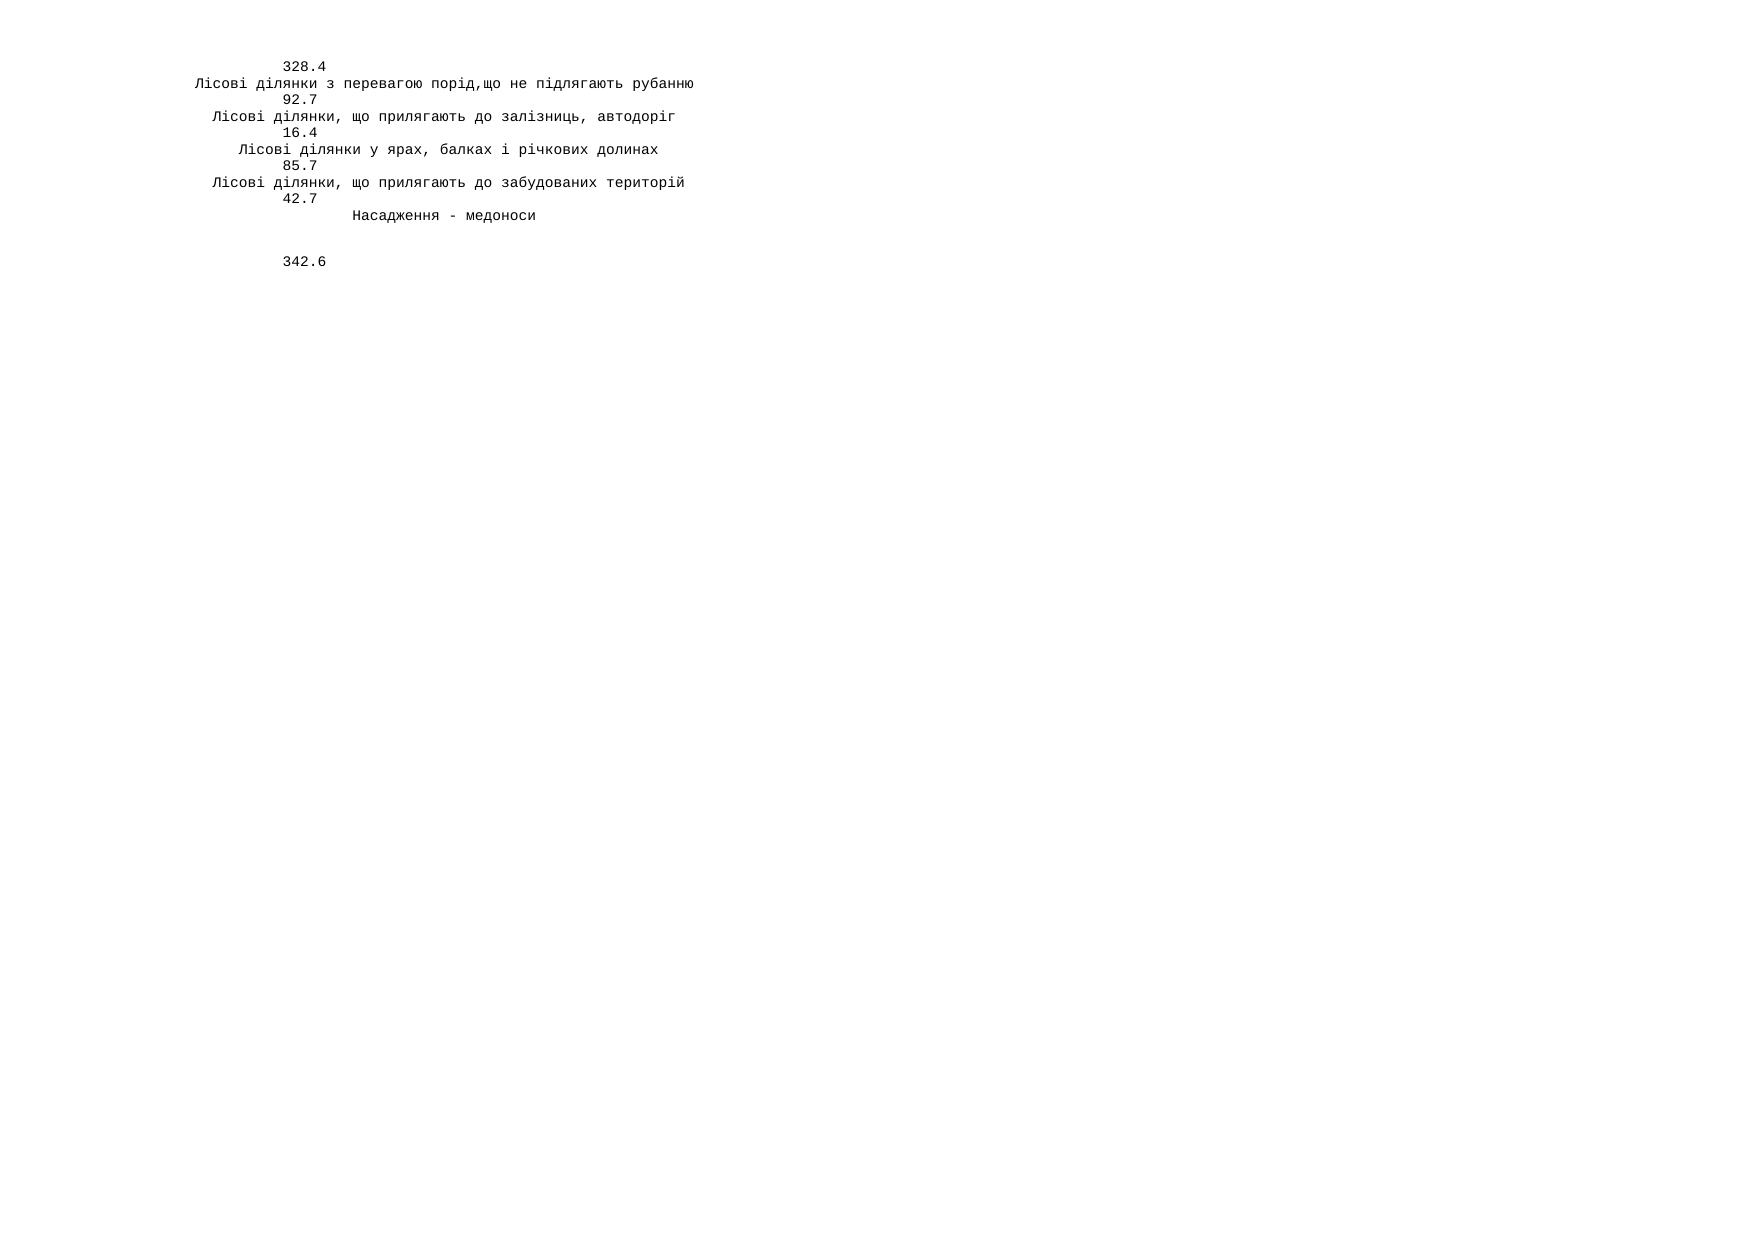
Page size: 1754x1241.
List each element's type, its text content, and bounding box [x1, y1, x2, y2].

text 92.7 [177, 92, 1732, 109]
text Лісові ділянки з перевагою порід,що не підлягають рубанню [177, 76, 1732, 92]
text 16.4 [177, 126, 1732, 142]
text 342.6 [177, 255, 1732, 271]
text 42.7 [177, 192, 1732, 208]
text Насадження - медоноси [177, 208, 1732, 225]
text Лісові ділянки у ярах, балках і річкових долинах [177, 142, 1732, 159]
text Ліcові ділянки, що прилягають до забудованих територій [177, 175, 1732, 192]
text Лісові ділянки, що прилягають до залізниць, автодоріг [177, 109, 1732, 126]
text 328.4 [177, 59, 1732, 76]
text 85.7 [177, 159, 1732, 175]
